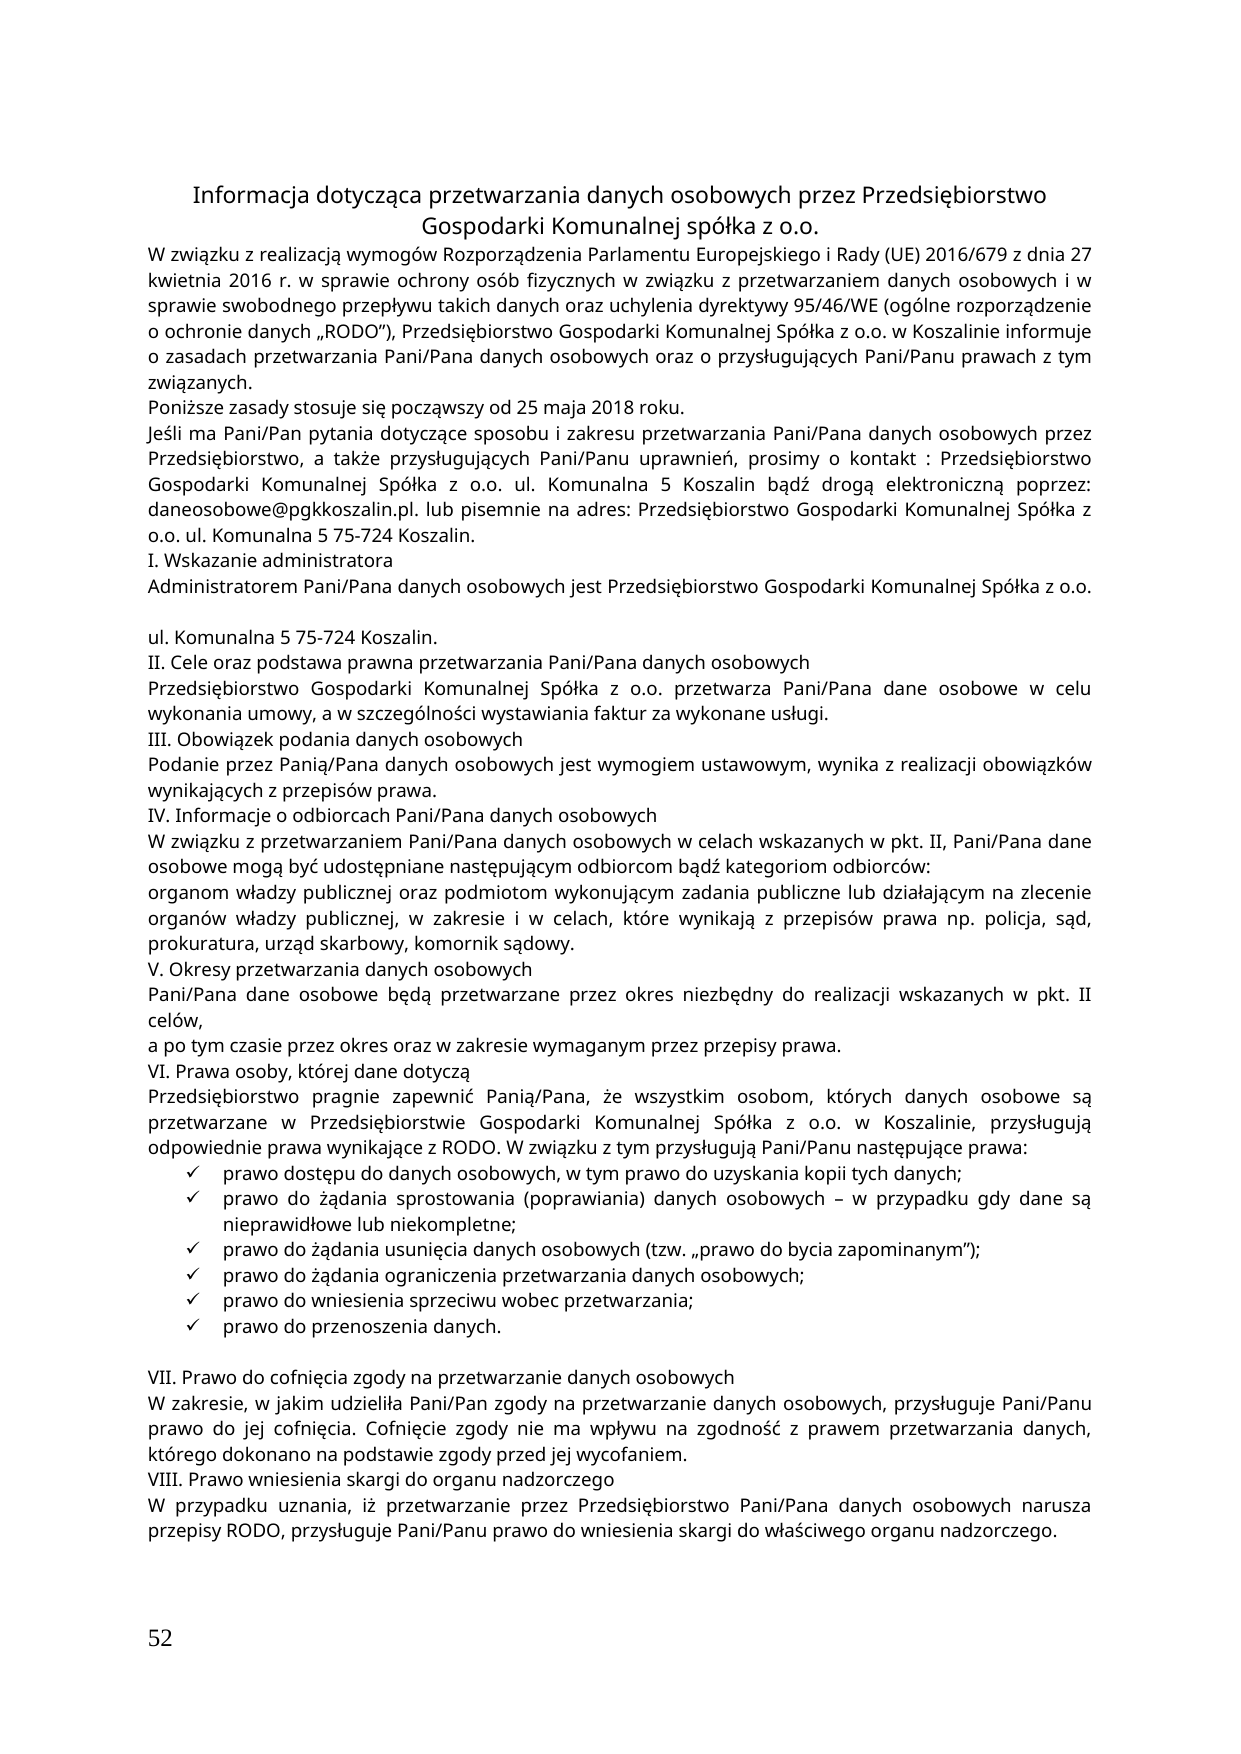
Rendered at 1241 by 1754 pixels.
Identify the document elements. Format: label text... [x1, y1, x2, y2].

text V. Okresy przetwarzania danych osobowych [148, 956, 1093, 981]
list prawo do wniesienia sprzeciwu wobec przetwarzania; [185, 1288, 1093, 1313]
text VIII. Prawo wniesienia skargi do organu nadzorczego [148, 1466, 1093, 1492]
text III. Obowiązek podania danych osobowych [148, 726, 1093, 752]
text Poniższe zasady stosuje się począwszy od 25 maja 2018 roku. [148, 394, 1093, 420]
text W związku z realizacją wymogów Rozporządzenia Parlamentu Europejskiego i Rady (UE) 2016/679 z dnia 27 kwietnia 2016 r. w sprawie ochrony osób fizycznych w związku z przetwarzaniem danych osobowych i w sprawie swobodnego przepływu takich danych oraz uchylenia dyrektywy 95/46/WE (ogólne rozporządzenie o ochronie danych „RODO”), Przedsiębiorstwo Gospodarki Komunalnej Spółka z o.o. w Koszalinie informuje o zasadach przetwarzania Pani/Pana danych osobowych oraz o przysługujących Pani/Panu prawach z tym związanych. [148, 241, 1093, 394]
text W związku z przetwarzaniem Pani/Pana danych osobowych w celach wskazanych w pkt. II, Pani/Pana dane osobowe mogą być udostępniane następującym odbiorcom bądź kategoriom odbiorców: [148, 828, 1093, 879]
text Podanie przez Panią/Pana danych osobowych jest wymogiem ustawowym, wynika z realizacji obowiązków wynikających z przepisów prawa. [148, 752, 1093, 803]
list prawo dostępu do danych osobowych, w tym prawo do uzyskania kopii tych danych; [185, 1160, 1093, 1186]
text W zakresie, w jakim udzieliła Pani/Pan zgody na przetwarzanie danych osobowych, przysługuje Pani/Panu prawo do jej cofnięcia. Cofnięcie zgody nie ma wpływu na zgodność z prawem przetwarzania danych, którego dokonano na podstawie zgody przed jej wycofaniem. [148, 1390, 1093, 1466]
text Pani/Pana dane osobowe będą przetwarzane przez okres niezbędny do realizacji wskazanych w pkt. II celów, [148, 981, 1093, 1032]
text IV. Informacje o odbiorcach Pani/Pana danych osobowych [148, 803, 1093, 828]
text Przedsiębiorstwo Gospodarki Komunalnej Spółka z o.o. przetwarza Pani/Pana dane osobowe w celu wykonania umowy, a w szczególności wystawiania faktur za wykonane usługi. [148, 675, 1093, 726]
text W przypadku uznania, iż przetwarzanie przez Przedsiębiorstwo Pani/Pana danych osobowych narusza przepisy RODO, przysługuje Pani/Panu prawo do wniesienia skargi do właściwego organu nadzorczego. [148, 1492, 1093, 1543]
list prawo do żądania usunięcia danych osobowych (tzw. „prawo do bycia zapominanym”); [185, 1237, 1093, 1262]
text I. Wskazanie administratora [148, 548, 1093, 573]
text organom władzy publicznej oraz podmiotom wykonującym zadania publiczne lub działającym na zlecenie organów władzy publicznej, w zakresie i w celach, które wynikają z przepisów prawa np. policja, sąd, prokuratura, urząd skarbowy, komornik sądowy. [148, 879, 1093, 956]
text Administratorem Pani/Pana danych osobowych jest Przedsiębiorstwo Gospodarki Komunalnej Spółka z o.o. ul. Komunalna 5 75-724 Koszalin. [148, 573, 1093, 650]
text Przedsiębiorstwo pragnie zapewnić Panią/Pana, że wszystkim osobom, których danych osobowe są przetwarzane w Przedsiębiorstwie Gospodarki Komunalnej Spółka z o.o. w Koszalinie, przysługują odpowiednie prawa wynikające z RODO. W związku z tym przysługują Pani/Panu następujące prawa: [148, 1083, 1093, 1160]
list prawo do przenoszenia danych. [185, 1313, 1093, 1339]
list prawo do żądania sprostowania (poprawiania) danych osobowych – w przypadku gdy dane są nieprawidłowe lub niekompletne; [185, 1186, 1093, 1237]
list prawo do żądania ograniczenia przetwarzania danych osobowych; [185, 1262, 1093, 1288]
text Informacja dotycząca przetwarzania danych osobowych przez Przedsiębiorstwo Gospodarki Komunalnej spółka z o.o. [148, 179, 1093, 241]
text VII. Prawo do cofnięcia zgody na przetwarzanie danych osobowych [148, 1364, 1093, 1390]
text Jeśli ma Pani/Pan pytania dotyczące sposobu i zakresu przetwarzania Pani/Pana danych osobowych przez Przedsiębiorstwo, a także przysługujących Pani/Panu uprawnień, prosimy o kontakt : Przedsiębiorstwo Gospodarki Komunalnej Spółka z o.o. ul. Komunalna 5 Koszalin bądź drogą elektroniczną poprzez: daneosobowe@pgkkoszalin.pl. lub pisemnie na adres: Przedsiębiorstwo Gospodarki Komunalnej Spółka z o.o. ul. Komunalna 5 75-724 Koszalin. [148, 420, 1093, 548]
text II. Cele oraz podstawa prawna przetwarzania Pani/Pana danych osobowych [148, 650, 1093, 675]
text a po tym czasie przez okres oraz w zakresie wymaganym przez przepisy prawa. [148, 1032, 1093, 1058]
text VI. Prawa osoby, której dane dotyczą [148, 1058, 1093, 1083]
